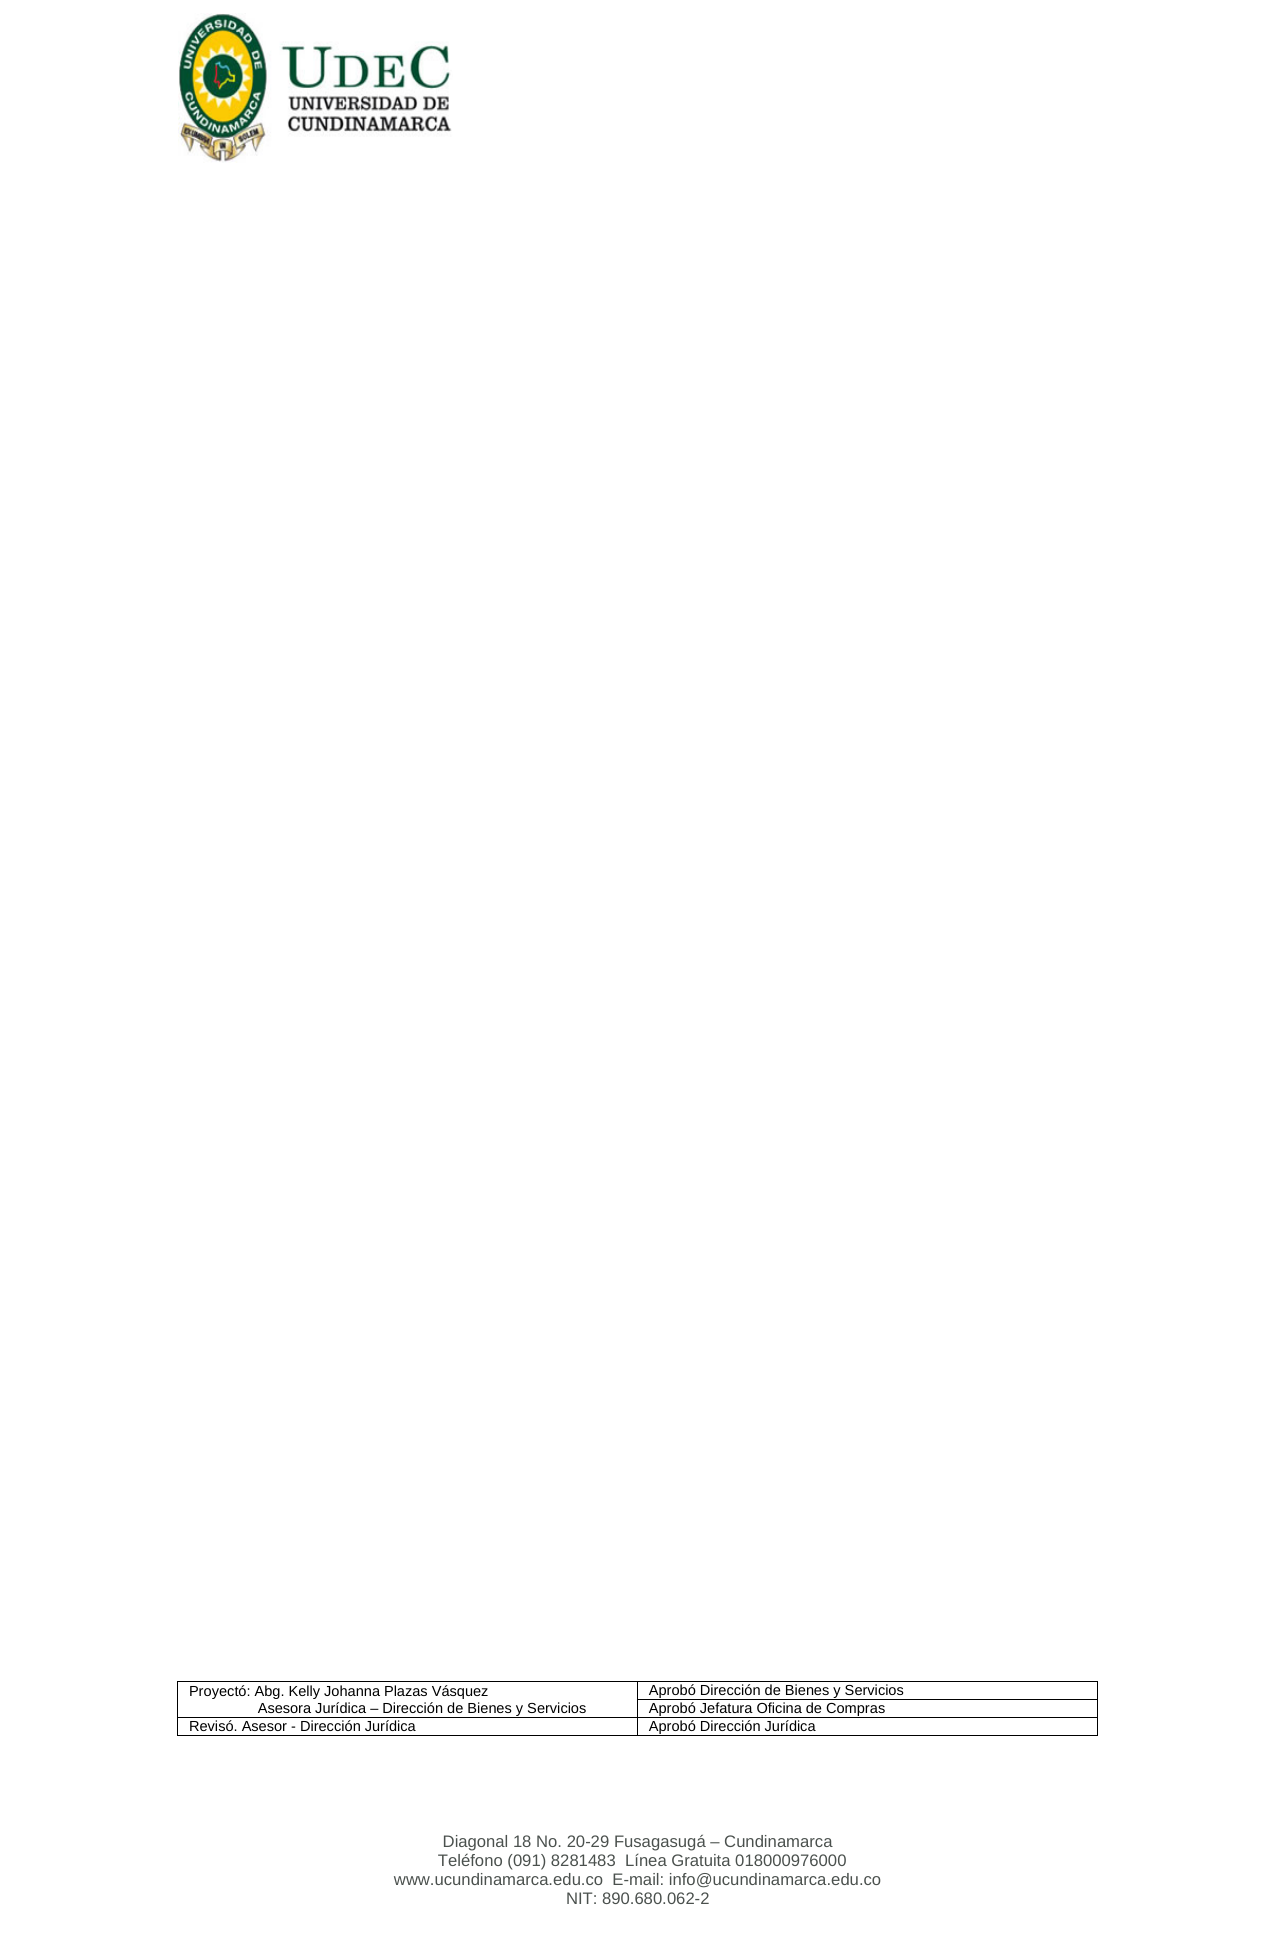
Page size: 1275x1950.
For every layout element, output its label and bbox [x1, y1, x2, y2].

picture [178, 13, 453, 163]
